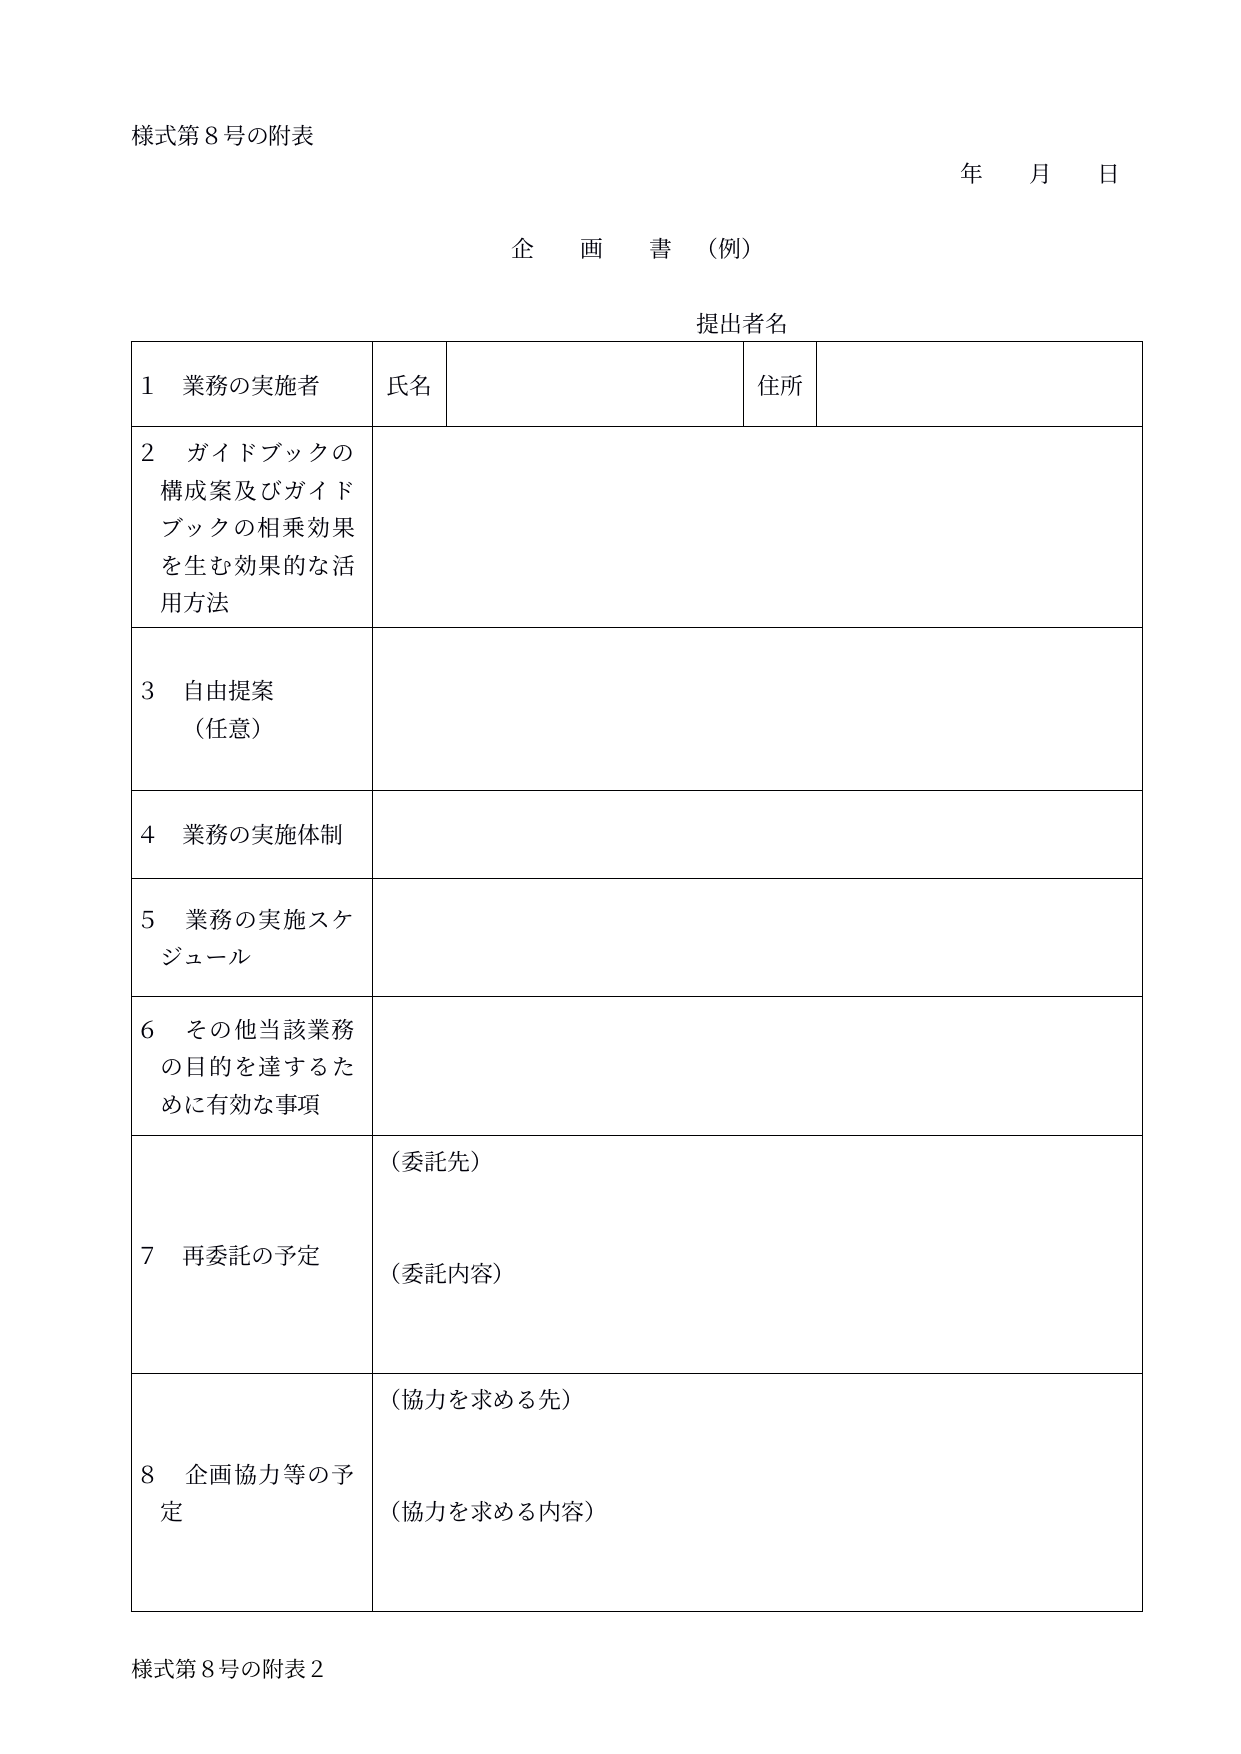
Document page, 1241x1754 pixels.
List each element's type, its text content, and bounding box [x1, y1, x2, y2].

table_cell ７ 再委託の予定 [132, 1136, 372, 1373]
table_cell ８ 企画協力等の予定 [132, 1374, 372, 1611]
table_cell ４ 業務の実施体制 [132, 791, 372, 877]
table_cell [373, 791, 1142, 877]
table_cell ５ 業務の実施スケジュール [132, 879, 372, 996]
table_header 住所 [744, 342, 816, 426]
table_cell [373, 879, 1142, 996]
text 企 画 書 （例） [131, 228, 1144, 266]
table_cell （委託先） （委託内容） [373, 1136, 1142, 1373]
table_cell ３ 自由提案 （任意） [132, 628, 372, 789]
table_cell [373, 427, 1142, 627]
table_header [817, 342, 1142, 426]
table_header １ 業務の実施者 [132, 342, 372, 426]
text 様式第８号の附表 [131, 116, 1144, 153]
table_cell ６ その他当該業務の目的を達するために有効な事項 [132, 997, 372, 1135]
table_cell [373, 628, 1142, 789]
text 様式第８号の附表２ [131, 1649, 1144, 1687]
table_cell [373, 997, 1142, 1135]
table_cell ２ ガイドブックの構成案及びガイドブックの相乗効果を生む効果的な活用方法 [132, 427, 372, 627]
table_header [447, 342, 743, 426]
table_header 氏名 [373, 342, 446, 426]
text 提出者名 [696, 303, 1144, 341]
table_cell （協力を求める先） （協力を求める内容） [373, 1374, 1142, 1611]
text 年 月 日 [131, 153, 1120, 191]
